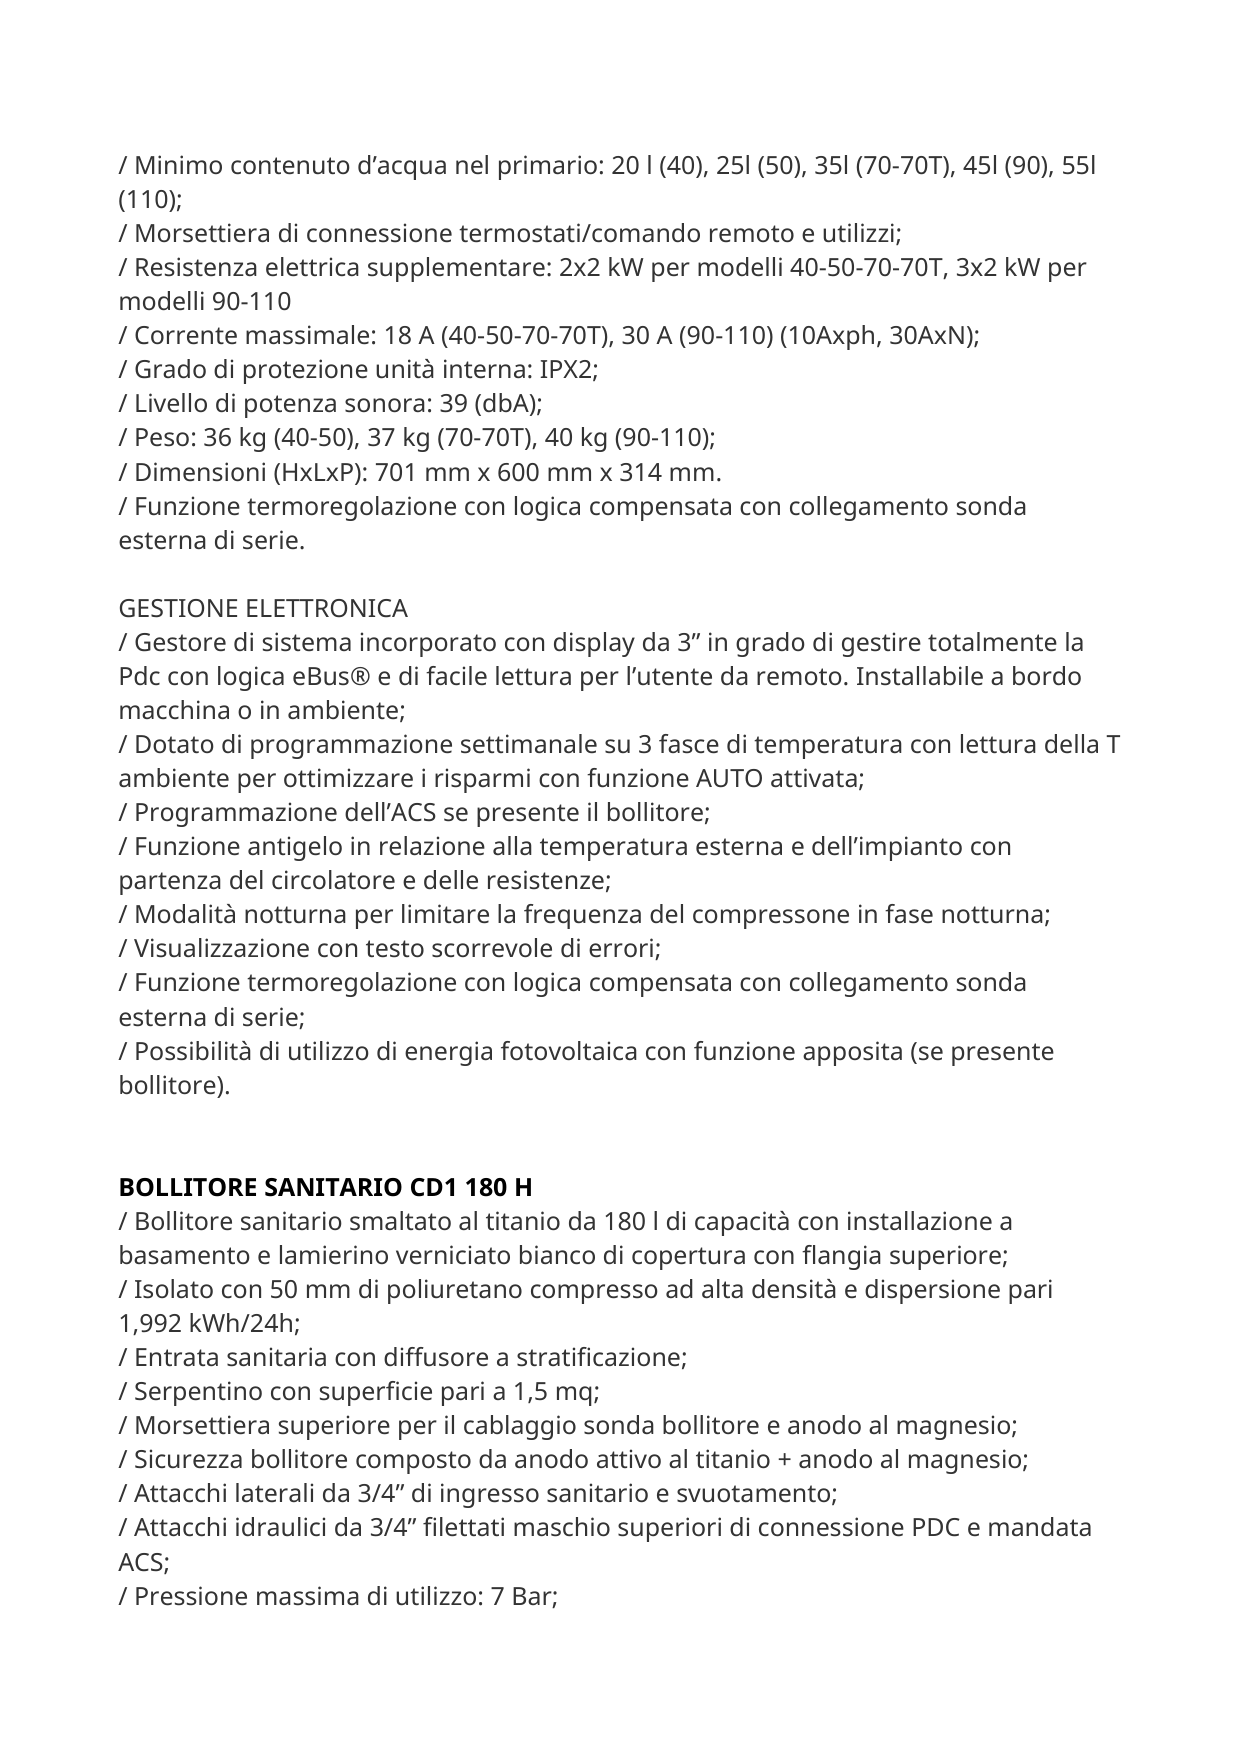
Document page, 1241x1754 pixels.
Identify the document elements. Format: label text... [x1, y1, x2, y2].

text / Serpentino con superficie pari a 1,5 mq; [118, 1374, 1122, 1408]
text / Possibilità di utilizzo di energia fotovoltaica con funzione apposita (se presente bollitore). [118, 1033, 1122, 1101]
text / Attacchi idraulici da 3/4” filettati maschio superiori di connessione PDC e mandata ACS; [118, 1510, 1122, 1578]
text / Bollitore sanitario smaltato al titanio da 180 l di capacità con installazione a basamento e lamierino verniciato bianco di copertura con flangia superiore; [118, 1203, 1122, 1272]
text / Resistenza elettrica supplementare: 2x2 kW per modelli 40-50-70-70T, 3x2 kW per modelli 90-110 [118, 250, 1122, 318]
text / Funzione antigelo in relazione alla temperatura esterna e dell’impianto con partenza del circolatore e delle resistenze; [118, 829, 1122, 897]
text / Attacchi laterali da 3/4” di ingresso sanitario e svuotamento; [118, 1476, 1122, 1510]
text / Peso: 36 kg (40-50), 37 kg (70-70T), 40 kg (90-110); [118, 420, 1122, 454]
text / Funzione termoregolazione con logica compensata con collegamento sonda esterna di serie; [118, 965, 1122, 1033]
text / Entrata sanitaria con diffusore a stratificazione; [118, 1340, 1122, 1374]
text / Morsettiera superiore per il cablaggio sonda bollitore e anodo al magnesio; [118, 1408, 1122, 1442]
text / Programmazione dell’ACS se presente il bollitore; [118, 795, 1122, 829]
text / Corrente massimale: 18 A (40-50-70-70T), 30 A (90-110) (10Axph, 30AxN); [118, 318, 1122, 352]
text / Isolato con 50 mm di poliuretano compresso ad alta densità e dispersione pari 1,992 kWh/24h; [118, 1272, 1122, 1340]
text / Minimo contenuto d’acqua nel primario: 20 l (40), 25l (50), 35l (70-70T), 45l (90), 55l (110); [118, 148, 1122, 216]
text / Gestore di sistema incorporato con display da 3” in grado di gestire totalmente la Pdc con logica eBus® e di facile lettura per l’utente da remoto. Installabile a bordo macchina o in ambiente; [118, 624, 1122, 727]
text / Funzione termoregolazione con logica compensata con collegamento sonda esterna di serie. [118, 488, 1122, 556]
text / Visualizzazione con testo scorrevole di errori; [118, 931, 1122, 965]
text BOLLITORE SANITARIO CD1 180 H [118, 1169, 1122, 1203]
text / Grado di protezione unità interna: IPX2; [118, 352, 1122, 386]
text GESTIONE ELETTRONICA [118, 590, 1122, 624]
text / Dotato di programmazione settimanale su 3 fasce di temperatura con lettura della T ambiente per ottimizzare i risparmi con funzione AUTO attivata; [118, 727, 1122, 795]
text / Modalità notturna per limitare la frequenza del compressone in fase notturna; [118, 897, 1122, 931]
text / Livello di potenza sonora: 39 (dbA); [118, 386, 1122, 420]
text / Pressione massima di utilizzo: 7 Bar; [118, 1578, 1122, 1612]
text / Dimensioni (HxLxP): 701 mm x 600 mm x 314 mm. [118, 454, 1122, 488]
text / Sicurezza bollitore composto da anodo attivo al titanio + anodo al magnesio; [118, 1442, 1122, 1476]
text / Morsettiera di connessione termostati/comando remoto e utilizzi; [118, 216, 1122, 250]
